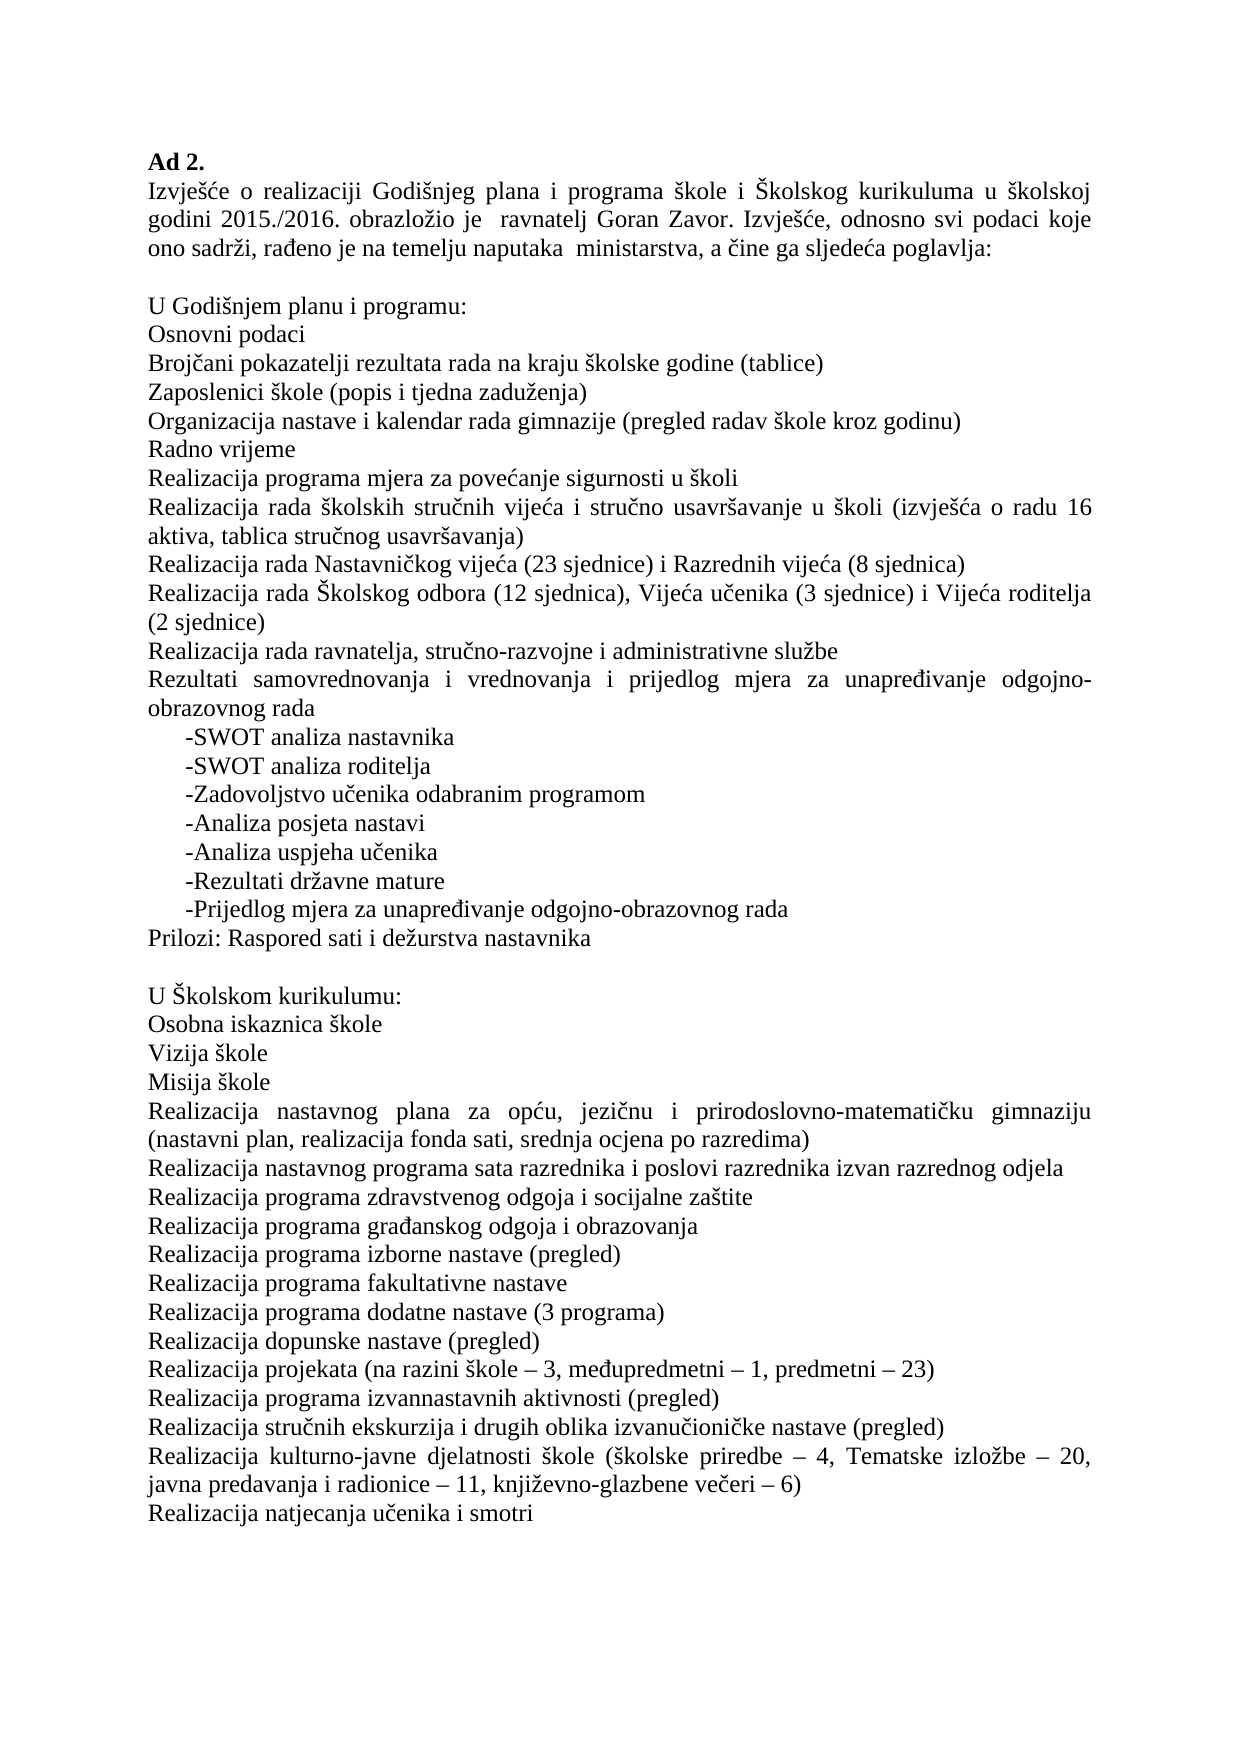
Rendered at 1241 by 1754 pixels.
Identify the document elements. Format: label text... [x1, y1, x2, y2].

text -Rezultati državne mature [148, 866, 1093, 894]
text -SWOT analiza nastavnika [148, 722, 1093, 751]
text Prilozi: Raspored sati i dežurstva nastavnika [148, 923, 1093, 952]
text Osnovni podaci [148, 319, 1093, 348]
text Osobna iskaznica škole [148, 1009, 1093, 1038]
text U Školskom kurikulumu: [148, 981, 1093, 1009]
text Realizacija rada školskih stručnih vijeća i stručno usavršavanje u školi (izvješća o radu 16 aktiva, tablica stručnog usavršavanja) [148, 492, 1093, 549]
text Realizacija nastavnog programa sata razrednika i poslovi razrednika izvan razrednog odjela [148, 1153, 1093, 1182]
text -Prijedlog mjera za unapređivanje odgojno-obrazovnog rada [148, 894, 1093, 923]
text Ad 2. [148, 147, 1093, 176]
text Realizacija programa izborne nastave (pregled) [148, 1239, 1093, 1268]
text Realizacija rada Školskog odbora (12 sjednica), Vijeća učenika (3 sjednice) i Vijeća roditelja (2 sjednice) [148, 578, 1093, 636]
text -Analiza uspjeha učenika [148, 837, 1093, 866]
text Realizacija programa izvannastavnih aktivnosti (pregled) [148, 1383, 1093, 1412]
text Realizacija stručnih ekskurzija i drugih oblika izvanučioničke nastave (pregled) [148, 1412, 1093, 1441]
text Izvješće o realizaciji Godišnjeg plana i programa škole i Školskog kurikuluma u školskoj godini 2015./2016. obrazložio je ravnatelj Goran Zavor. Izvješće, odnosno svi podaci koje ono sadrži, rađeno je na temelju naputaka ministarstva, a čine ga sljedeća poglavlja: [148, 176, 1093, 262]
text Realizacija programa građanskog odgoja i obrazovanja [148, 1211, 1093, 1239]
text Organizacija nastave i kalendar rada gimnazije (pregled radav škole kroz godinu) [148, 406, 1093, 434]
text Zaposlenici škole (popis i tjedna zaduženja) [148, 377, 1093, 406]
text Realizacija programa mjera za povećanje sigurnosti u školi [148, 463, 1093, 492]
text Realizacija nastavnog plana za opću, jezičnu i prirodoslovno-matematičku gimnaziju (nastavni plan, realizacija fonda sati, srednja ocjena po razredima) [148, 1096, 1093, 1153]
text Realizacija programa fakultativne nastave [148, 1268, 1093, 1297]
text Realizacija kulturno-javne djelatnosti škole (školske priredbe – 4, Tematske izložbe – 20, javna predavanja i radionice – 11, književno-glazbene večeri – 6) [148, 1441, 1093, 1498]
text Realizacija dopunske nastave (pregled) [148, 1326, 1093, 1354]
text -Analiza posjeta nastavi [148, 808, 1093, 837]
text -Zadovoljstvo učenika odabranim programom [148, 779, 1093, 808]
text Radno vrijeme [148, 434, 1093, 463]
text Brojčani pokazatelji rezultata rada na kraju školske godine (tablice) [148, 348, 1093, 377]
text Realizacija projekata (na razini škole – 3, međupredmetni – 1, predmetni – 23) [148, 1354, 1093, 1383]
text Rezultati samovrednovanja i vrednovanja i prijedlog mjera za unapređivanje odgojno-obrazovnog rada [148, 664, 1093, 722]
text Realizacija programa zdravstvenog odgoja i socijalne zaštite [148, 1182, 1093, 1211]
text Vizija škole [148, 1038, 1093, 1067]
text Realizacija rada ravnatelja, stručno-razvojne i administrativne službe [148, 636, 1093, 664]
text U Godišnjem planu i programu: [148, 291, 1093, 319]
text -SWOT analiza roditelja [148, 751, 1093, 779]
text Realizacija programa dodatne nastave (3 programa) [148, 1297, 1093, 1326]
text Realizacija rada Nastavničkog vijeća (23 sjednice) i Razrednih vijeća (8 sjednica) [148, 549, 1093, 578]
text Misija škole [148, 1067, 1093, 1096]
text Realizacija natjecanja učenika i smotri [148, 1498, 1093, 1527]
